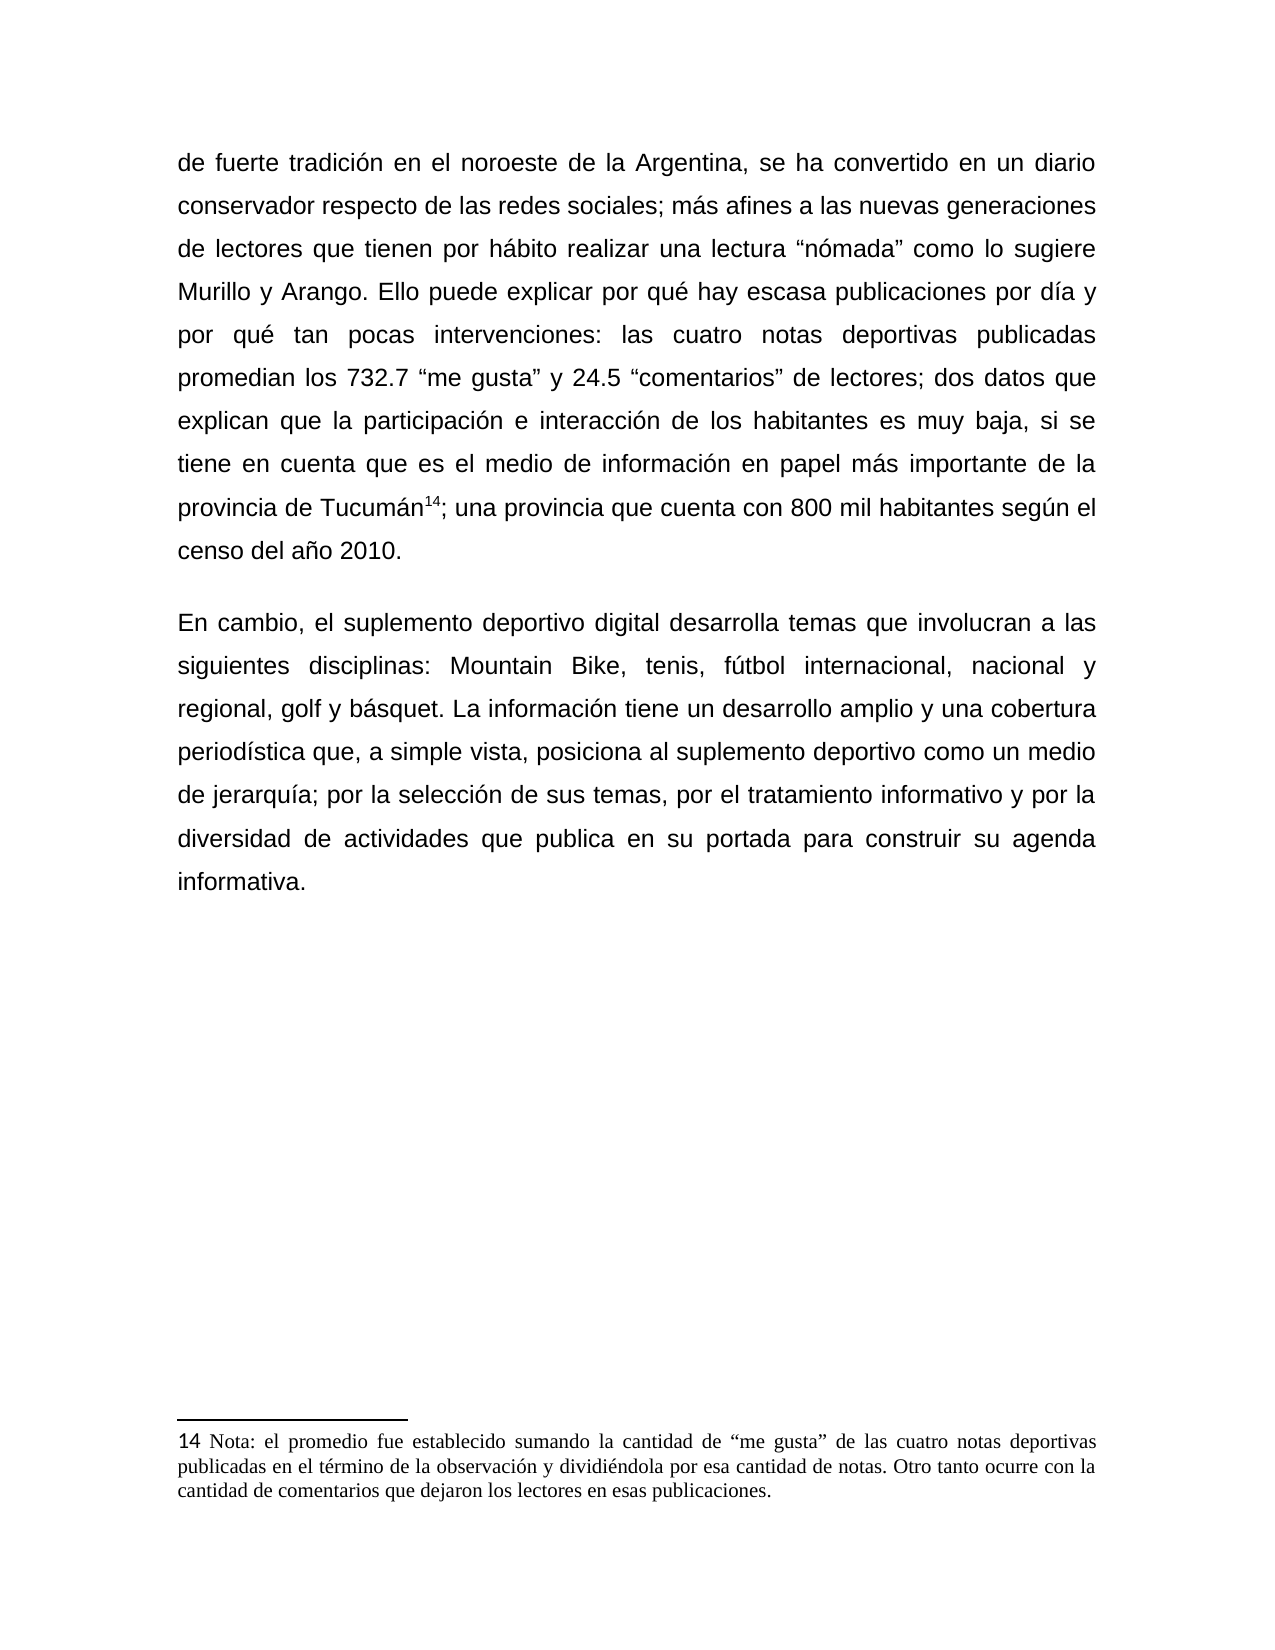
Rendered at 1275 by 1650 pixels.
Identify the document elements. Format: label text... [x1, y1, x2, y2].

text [177, 148, 1098, 564]
text En cambio, el suplemento deportivo digital desarrolla temas que involucran a las siguientes disciplinas: Mountain Bike, tenis, fútbol internacional, nacional y regional, golf y básquet. La información tiene un desarrollo amplio y una cobertura periodística que, a simple vista, posiciona al suplemento deportivo como un medio de jerarquía; por la selección de sus temas, por el tratamiento informativo y por la diversidad de actividades que publica en su portada para construir su agenda informativa. [177, 608, 1098, 896]
